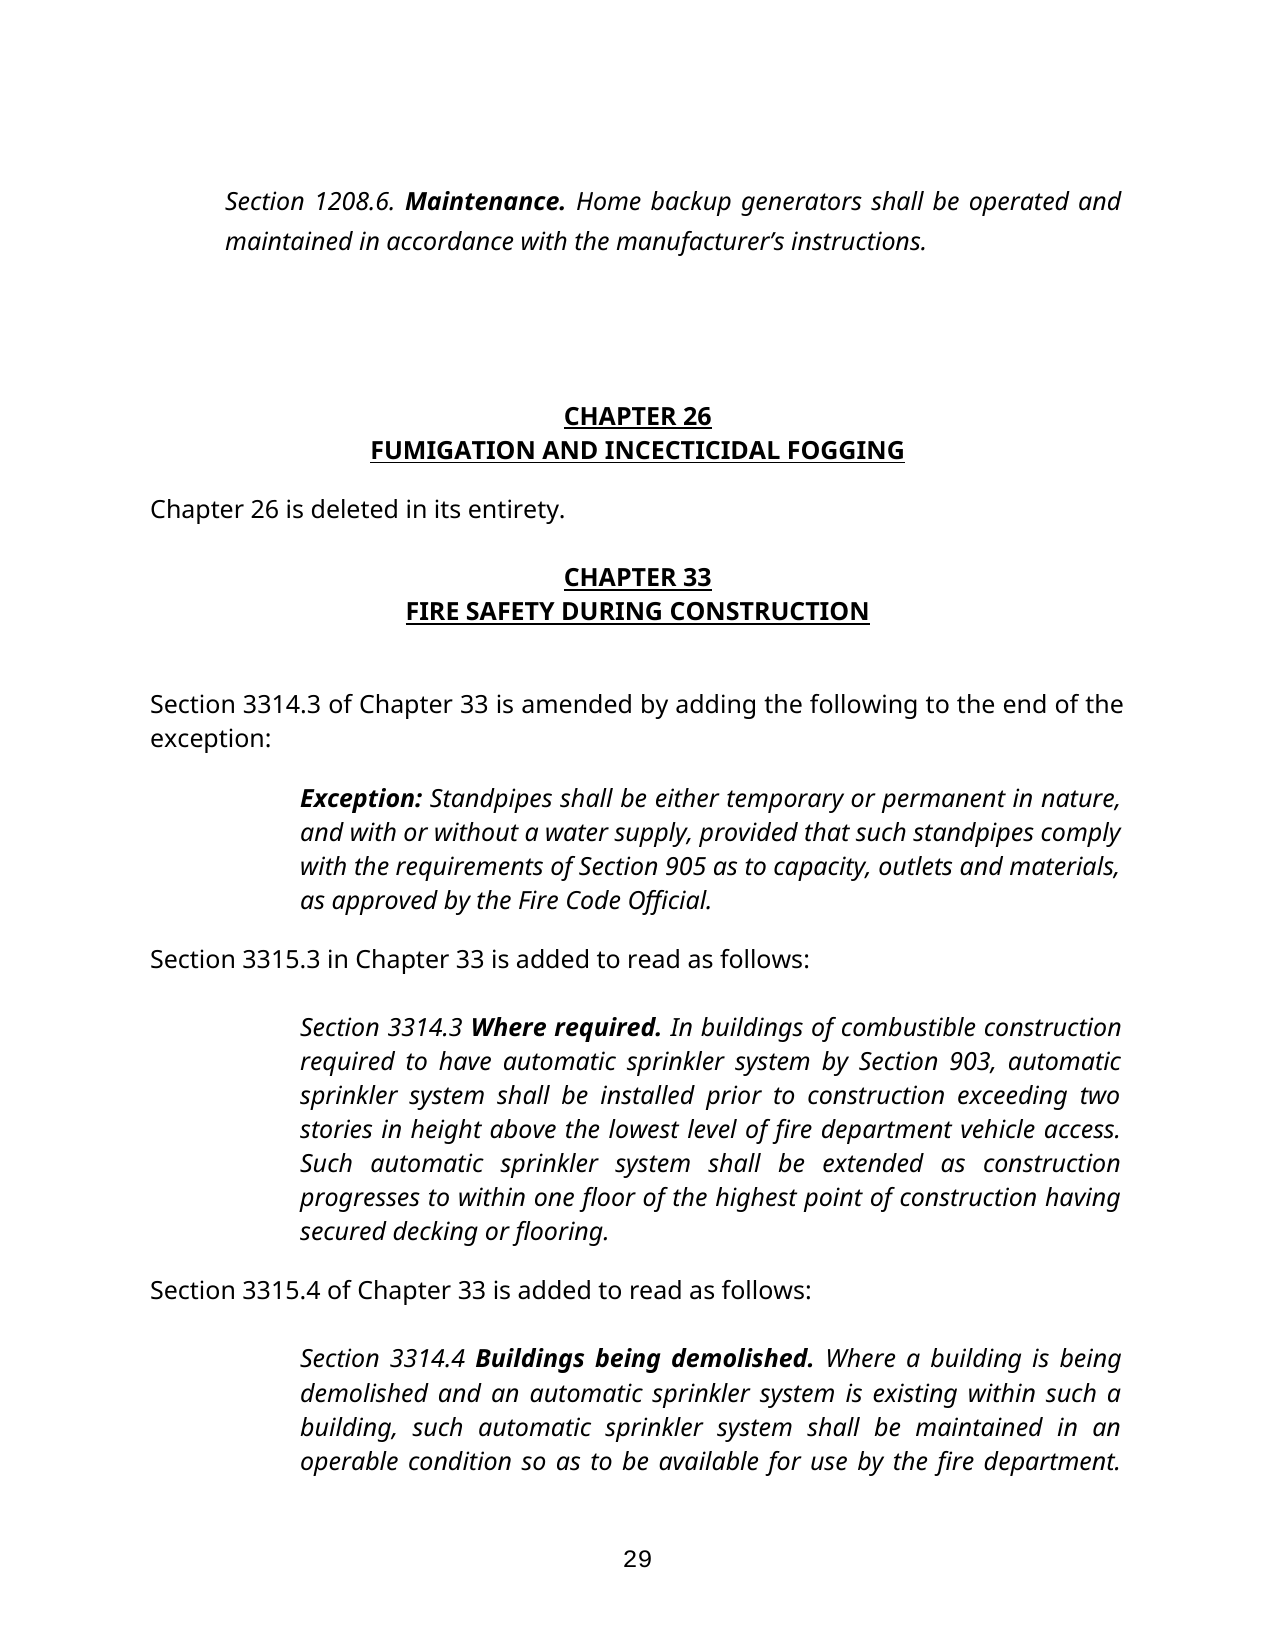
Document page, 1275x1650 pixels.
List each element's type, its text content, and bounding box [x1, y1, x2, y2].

text Chapter 26 is deleted in its entirety. [150, 492, 1125, 526]
text Section 3314.3 Where required. In buildings of combustible construction required to have automatic sprinkler system by Section 903, automatic sprinkler system shall be installed prior to construction exceeding two stories in height above the lowest level of fire department vehicle access. Such automatic sprinkler system shall be extended as construction progresses to within one floor of the highest point of construction having secured decking or flooring. [300, 1009, 1125, 1248]
text CHAPTER 26 [150, 399, 1125, 433]
text Section 3314.3 of Chapter 33 is amended by adding the following to the end of the exception: [150, 687, 1125, 755]
text Exception: Standpipes shall be either temporary or permanent in nature, and with or without a water supply, provided that such standpipes comply with the requirements of Section 905 as to capacity, outlets and materials, as approved by the Fire Code Official. [300, 780, 1125, 916]
text Section 3315.3 in Chapter 33 is added to read as follows: [150, 941, 1059, 976]
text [300, 1341, 1125, 1477]
text CHAPTER 33 [150, 560, 1125, 594]
text Section 3315.4 of Chapter 33 is added to read as follows: [150, 1273, 1059, 1307]
text Section 1208.6. Maintenance. Home backup generators shall be operated and maintained in accordance with the manufacturer’s instructions. [225, 184, 1125, 257]
text FIRE SAFETY DURING CONSTRUCTION [150, 594, 1125, 628]
text FUMIGATION AND INCECTICIDAL FOGGING [150, 433, 1125, 467]
